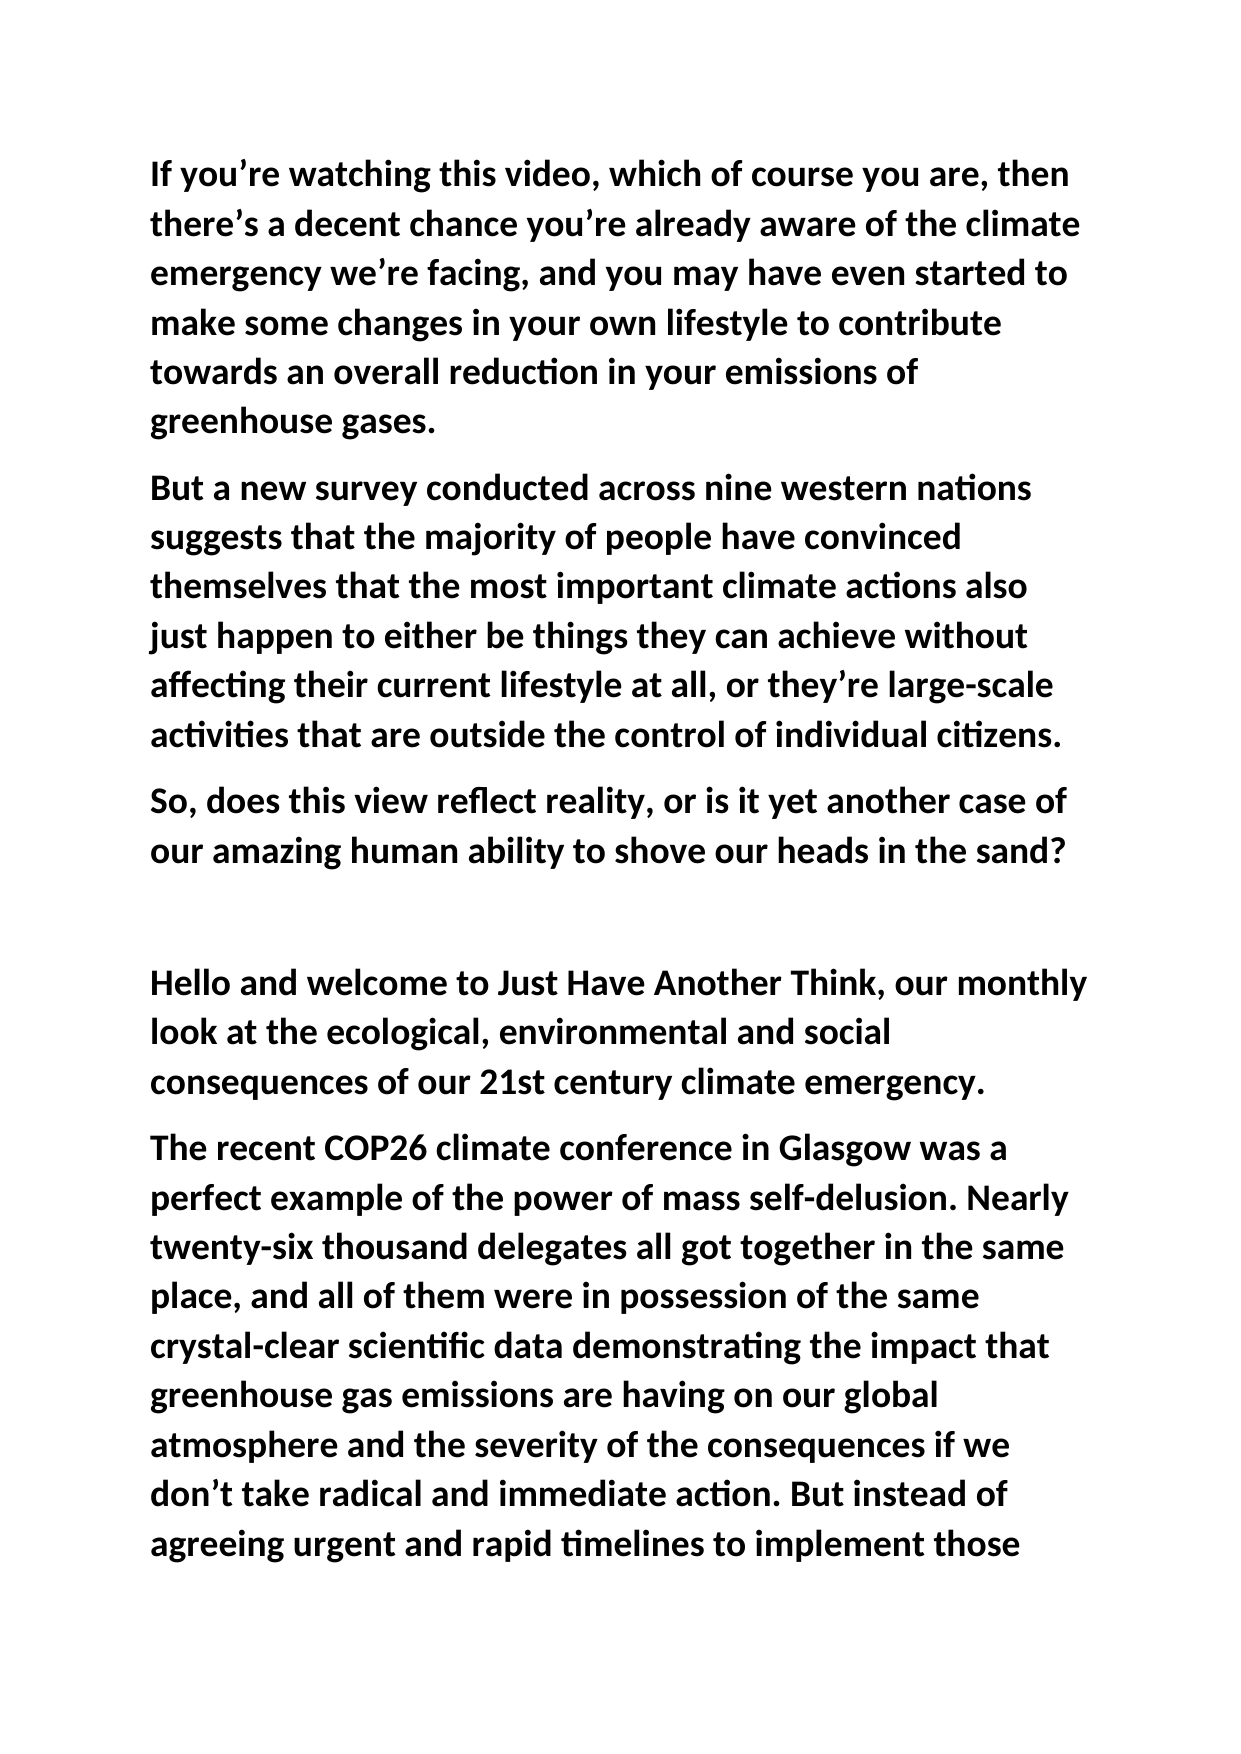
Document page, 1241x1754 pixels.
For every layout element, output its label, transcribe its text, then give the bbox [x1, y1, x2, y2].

text So, does this view reflect reality, or is it yet another case of our amazing human ability to shove our heads in the sand? [150, 777, 1090, 872]
text But a new survey conducted across nine western nations suggests that the majority of people have convinced themselves that the most important climate actions also just happen to either be things they can achieve without affecting their current lifestyle at all, or they’re large-scale activities that are outside the control of individual citizens. [150, 463, 1090, 757]
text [150, 1124, 1090, 1566]
text Hello and welcome to Just Have Another Think, our monthly look at the ecological, environmental and social consequences of our 21st century climate emergency. [150, 959, 1090, 1104]
text If you’re watching this video, which of course you are, then there’s a decent chance you’re already aware of the climate emergency we’re facing, and you may have even started to make some changes in your own lifestyle to contribute towards an overall reduction in your emissions of greenhouse gases. [150, 150, 1090, 443]
